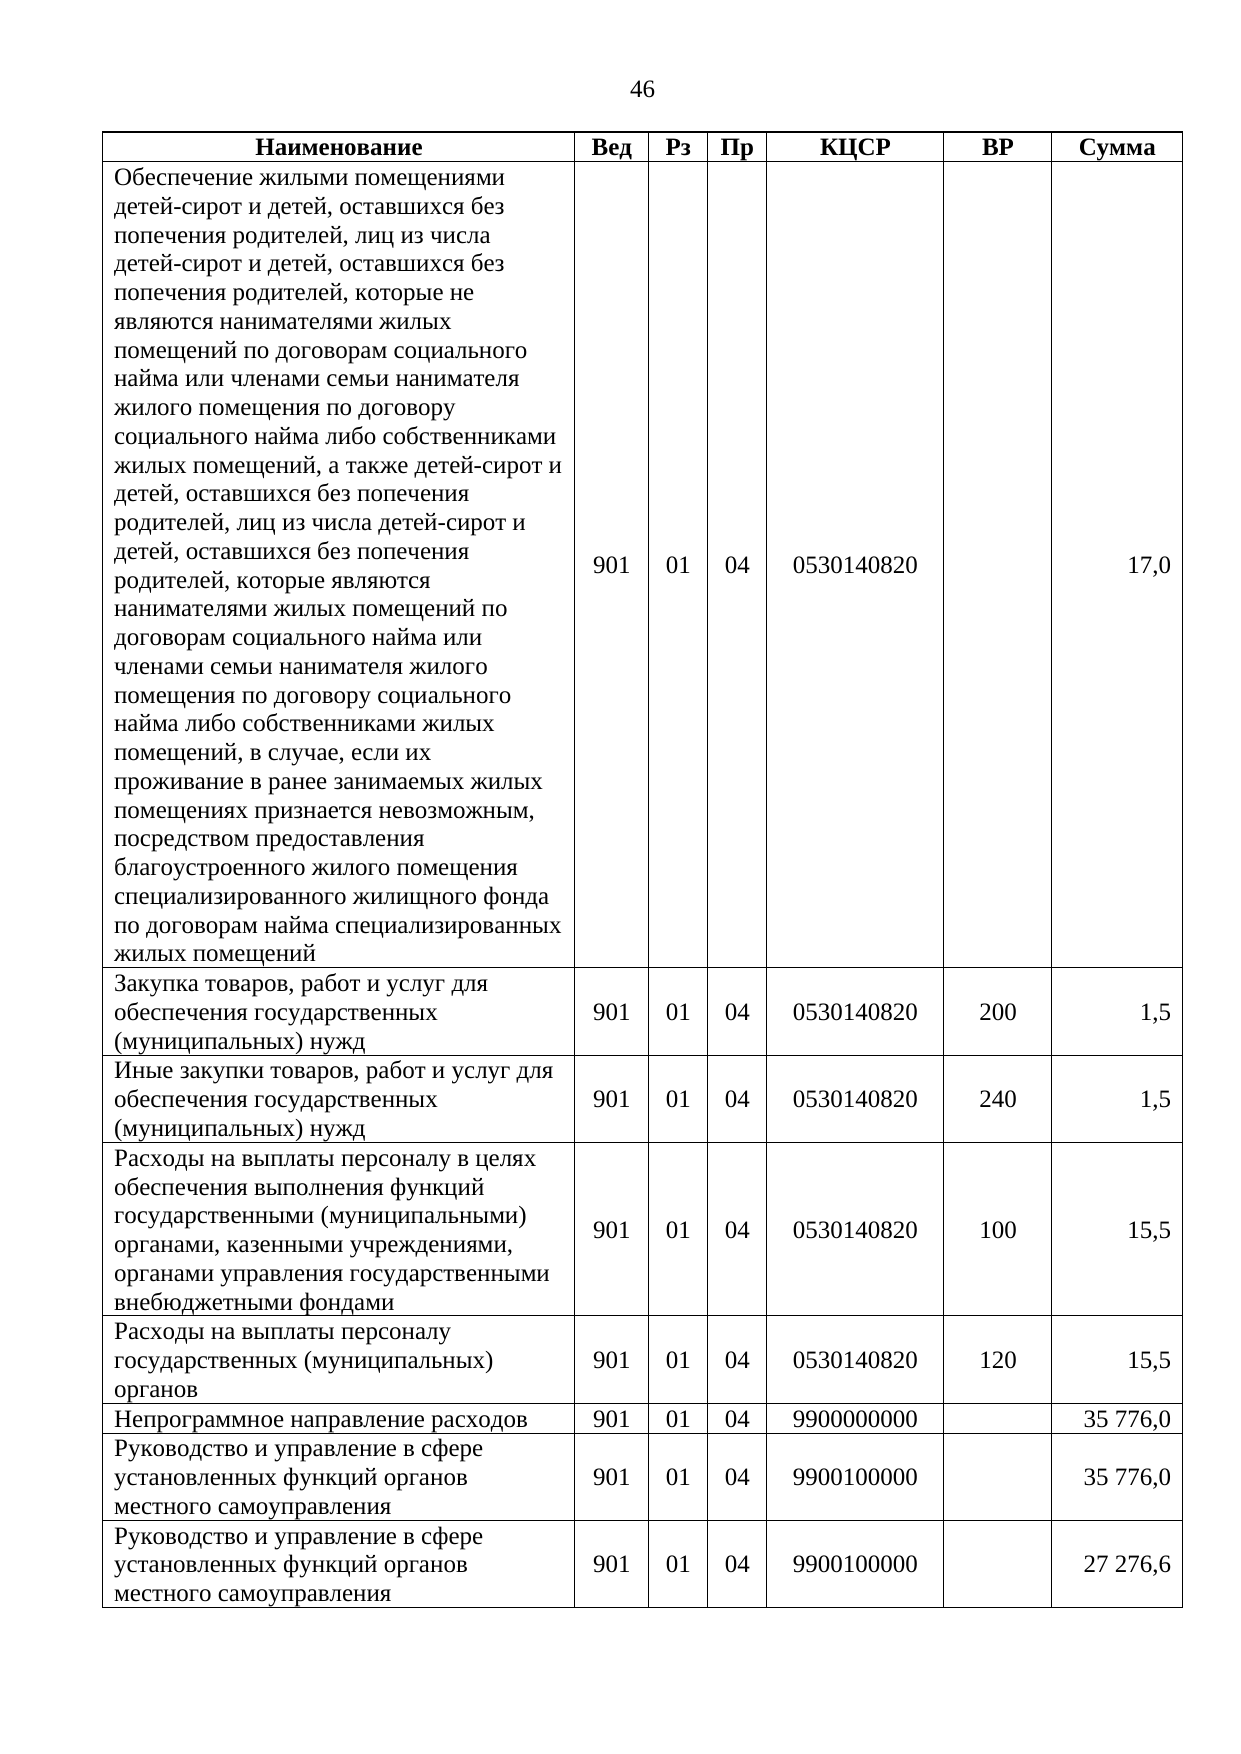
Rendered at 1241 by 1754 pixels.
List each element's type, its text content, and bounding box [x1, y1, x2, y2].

table_cell 9900000000 [767, 1404, 943, 1432]
table_header Рз [649, 133, 707, 161]
table_cell 04 [708, 968, 766, 1054]
table_cell 901 [575, 1521, 648, 1607]
table_header КЦСР [767, 133, 943, 161]
table_cell 0530140820 [767, 1056, 943, 1142]
table_cell 120 [944, 1316, 1051, 1403]
table_header Пр [708, 133, 766, 161]
table_cell Закупка товаров, работ и услуг для обеспечения государственных (муниципальных) нужд [103, 968, 574, 1054]
table_cell 200 [944, 968, 1051, 1054]
table_cell 1,5 [1052, 1056, 1182, 1142]
table_cell 0530140820 [767, 1316, 943, 1403]
table_cell Руководство и управление в сфере установленных функций органов местного самоуправления [103, 1434, 574, 1520]
table_cell 901 [575, 162, 648, 967]
table_cell 04 [708, 162, 766, 967]
table_cell 901 [575, 1143, 648, 1315]
table_cell 17,0 [1052, 162, 1182, 967]
table_cell 01 [649, 1521, 707, 1607]
table_cell 01 [649, 1316, 707, 1403]
table_cell [944, 162, 1051, 967]
table_cell 04 [708, 1434, 766, 1520]
table_cell 100 [944, 1143, 1051, 1315]
table_cell Иные закупки товаров, работ и услуг для обеспечения государственных (муниципальных) нужд [103, 1056, 574, 1142]
table_cell 04 [708, 1404, 766, 1432]
table_cell [944, 1521, 1051, 1607]
table_header ВР [944, 133, 1051, 161]
table_cell Обеспечение жилыми помещениями детей-сирот и детей, оставшихся без попечения родителей, лиц из числа детей-сирот и детей, оставшихся без попечения родителей, которые не являются нанимателями жилых помещений по договорам социального найма или членами семьи нанимателя жилого помещения по договору социального найма либо собственниками жилых помещений, а также детей-сирот и детей, оставшихся без попечения родителей, лиц из числа детей-сирот и детей, оставшихся без попечения родителей, которые являются нанимателями жилых помещений по договорам социального найма или членами семьи нанимателя жилого помещения по договору социального найма либо собственниками жилых помещений, в случае, если их проживание в ранее занимаемых жилых помещениях признается невозможным, посредством предоставления благоустроенного жилого помещения специализированного жилищного фонда по договорам найма специализированных жилых помещений [103, 162, 574, 967]
table_cell 901 [575, 968, 648, 1054]
table_cell [944, 1404, 1051, 1432]
table_cell 9900100000 [767, 1521, 943, 1607]
table_cell 0530140820 [767, 162, 943, 967]
table_cell 901 [575, 1404, 648, 1432]
table_cell 04 [708, 1056, 766, 1142]
table_header Сумма [1052, 133, 1182, 161]
table_cell 04 [708, 1143, 766, 1315]
table_cell 01 [649, 968, 707, 1054]
table_cell Руководство и управление в сфере установленных функций органов местного самоуправления [103, 1521, 574, 1607]
table_cell 04 [708, 1521, 766, 1607]
table_header Наименование [103, 133, 574, 161]
table_cell 901 [575, 1434, 648, 1520]
table_cell 901 [575, 1316, 648, 1403]
table_cell 1,5 [1052, 968, 1182, 1054]
table_cell 15,5 [1052, 1143, 1182, 1315]
table_cell 240 [944, 1056, 1051, 1142]
table_cell Непрограммное направление расходов [103, 1404, 574, 1432]
table_cell 9900100000 [767, 1434, 943, 1520]
table_cell 01 [649, 1143, 707, 1315]
table_cell 35 776,0 [1052, 1404, 1182, 1432]
table_cell Расходы на выплаты персоналу государственных (муниципальных) органов [103, 1316, 574, 1403]
table_cell 0530140820 [767, 968, 943, 1054]
table_cell 35 776,0 [1052, 1434, 1182, 1520]
table_cell 0530140820 [767, 1143, 943, 1315]
table_cell 01 [649, 1434, 707, 1520]
table_header Вед [575, 133, 648, 161]
table_cell 27 276,6 [1052, 1521, 1182, 1607]
table_cell 15,5 [1052, 1316, 1182, 1403]
table_cell 01 [649, 1056, 707, 1142]
table_cell 901 [575, 1056, 648, 1142]
table_cell 01 [649, 162, 707, 967]
table_cell 04 [708, 1316, 766, 1403]
table_cell [944, 1434, 1051, 1520]
table_cell 01 [649, 1404, 707, 1432]
